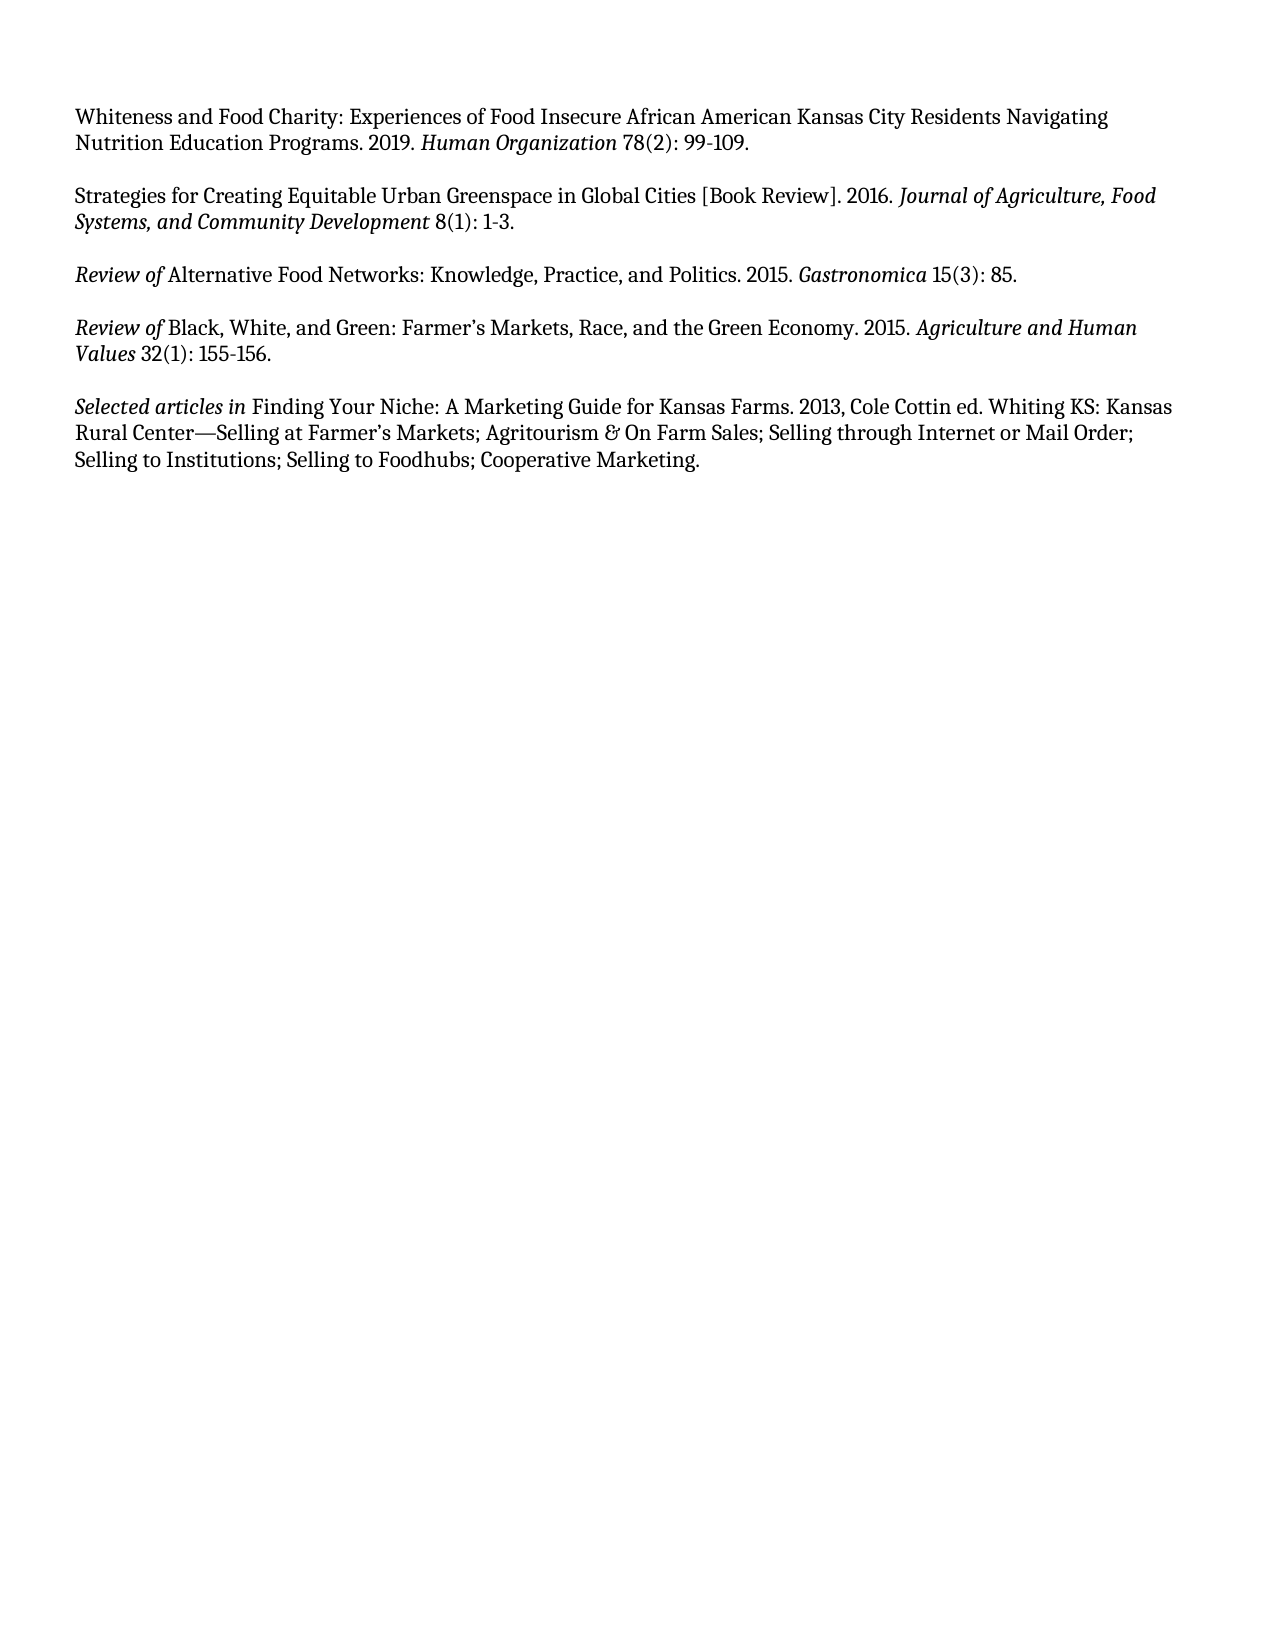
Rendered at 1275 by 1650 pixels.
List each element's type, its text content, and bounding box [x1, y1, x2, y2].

text Review of Alternative Food Networks: Knowledge, Practice, and Politics. 2015. Gastronomica 15(3): 85. [75, 262, 1200, 288]
text Selected articles in Finding Your Niche: A Marketing Guide for Kansas Farms. 2013, Cole Cottin ed. Whiting KS: Kansas Rural Center—Selling at Farmer’s Markets; Agritourism & On Farm Sales; Selling through Internet or Mail Order; Selling to Institutions; Selling to Foodhubs; Cooperative Marketing. [75, 394, 1200, 473]
text Review of Black, White, and Green: Farmer’s Markets, Race, and the Green Economy. 2015. Agriculture and Human Values 32(1): 155-156. [75, 314, 1200, 367]
text Strategies for Creating Equitable Urban Greenspace in Global Cities [Book Review]. 2016. Journal of Agriculture, Food Systems, and Community Development 8(1): 1-3. [75, 183, 1200, 236]
text Whiteness and Food Charity: Experiences of Food Insecure African American Kansas City Residents Navigating Nutrition Education Programs. 2019. Human Organization 78(2): 99-109. [75, 104, 1200, 156]
